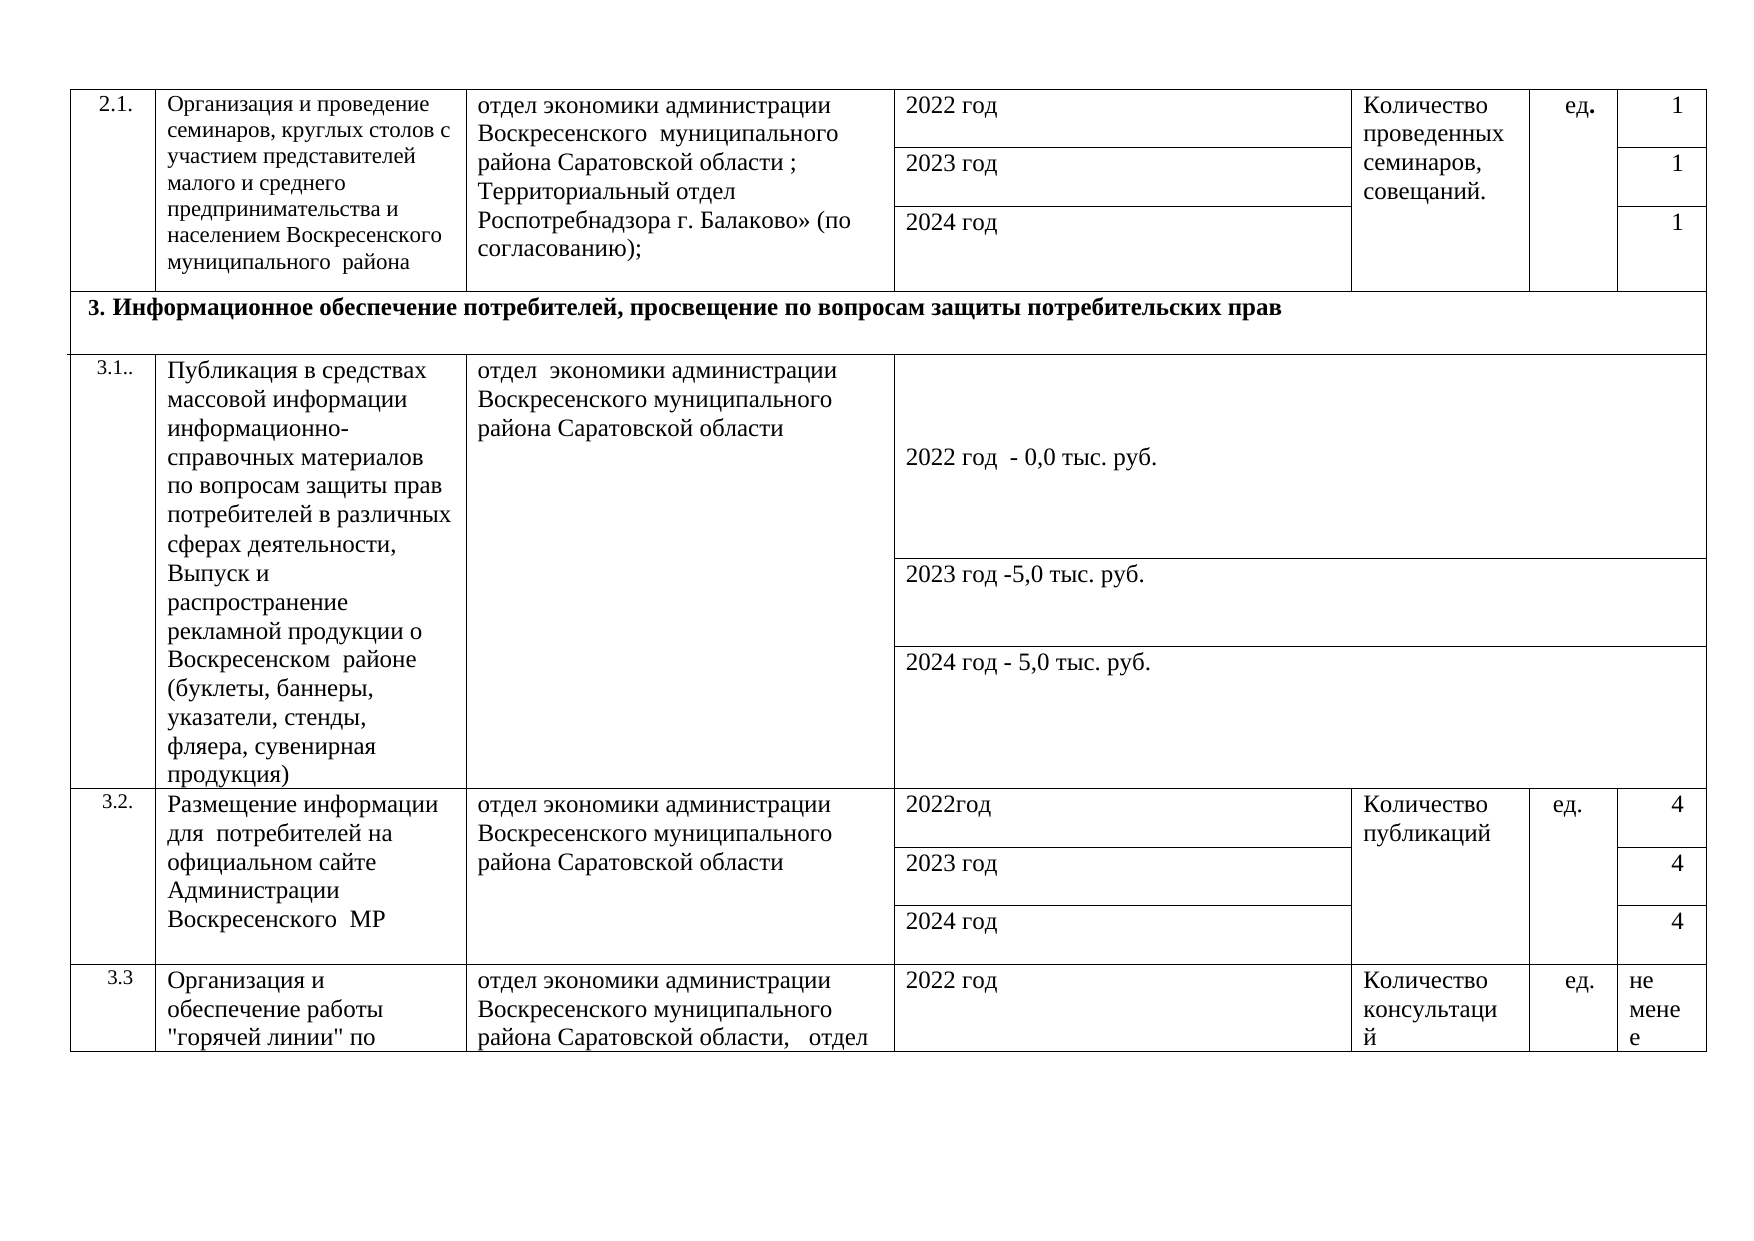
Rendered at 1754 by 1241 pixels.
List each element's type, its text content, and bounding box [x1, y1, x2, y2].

table_cell Публикация в средствах массовой информации информационно-справочных материалов по вопросам защиты прав потребителей в различных сферах деятельности, Выпуск и распространение рекламной продукции о Воскресенском районе (буклеты, баннеры, указатели, стенды, фляера, сувенирная продукция) [156, 355, 466, 788]
table_cell отдел экономики администрации Воскресенского муниципального района Саратовской области [467, 355, 894, 788]
table_cell 2022 год [895, 90, 1351, 147]
table_cell 3.1.. [71, 355, 155, 788]
table_cell 4 [1618, 848, 1706, 905]
table_cell отдел экономики администрации Воскресенского муниципального района Саратовской области ; Территориальный отдел Роспотребнадзора г. Балаково» (по согласованию); [467, 90, 894, 291]
table_cell 1 [1618, 148, 1706, 206]
table_cell 2022 год - 0,0 тыс. руб. [895, 355, 1706, 558]
table_cell 2024 год [895, 207, 1351, 291]
table_cell 2.1. [71, 90, 155, 291]
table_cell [467, 965, 894, 1051]
table_cell 3. Информационное обеспечение потребителей, просвещение по вопросам защиты потребительских прав [71, 292, 1706, 354]
table_cell Количество публикаций [1352, 789, 1529, 964]
table_cell 3.3 [71, 965, 155, 1051]
table_cell 2023 год [895, 848, 1351, 905]
table_cell 2024 год - 5,0 тыс. руб. [895, 647, 1706, 788]
table_cell 2024 год [895, 906, 1351, 964]
table_cell Размещение информации для потребителей на официальном сайте Администрации Воскресенского МР [156, 789, 466, 964]
table_cell 2022год [895, 789, 1351, 847]
table_cell Количество проведенныхсеминаров, совещаний. [1352, 90, 1529, 291]
table_cell отдел экономики администрации Воскресенского муниципального района Саратовской области [467, 789, 894, 964]
table_cell 1 [1618, 207, 1706, 291]
table_cell ед. [1530, 965, 1617, 1051]
table_cell 2022 год [895, 965, 1351, 1051]
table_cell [156, 965, 466, 1051]
table_cell ед. [1530, 789, 1617, 964]
table_cell 4 [1618, 906, 1706, 964]
table_cell 2023 год [895, 148, 1351, 206]
table_cell Организация и проведение семинаров, круглых столов с участием представителей малого и среднего предпринимательства и населением Воскресенского муниципального района [156, 90, 466, 291]
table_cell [1352, 965, 1529, 1051]
table_cell 1 [1618, 90, 1706, 147]
table_cell 4 [1618, 789, 1706, 847]
table_cell 3.2. [71, 789, 155, 964]
table_cell ед. [1530, 90, 1617, 291]
table_cell не менее 10 [1618, 965, 1706, 1051]
table_cell 2023 год -5,0 тыс. руб. [895, 559, 1706, 646]
